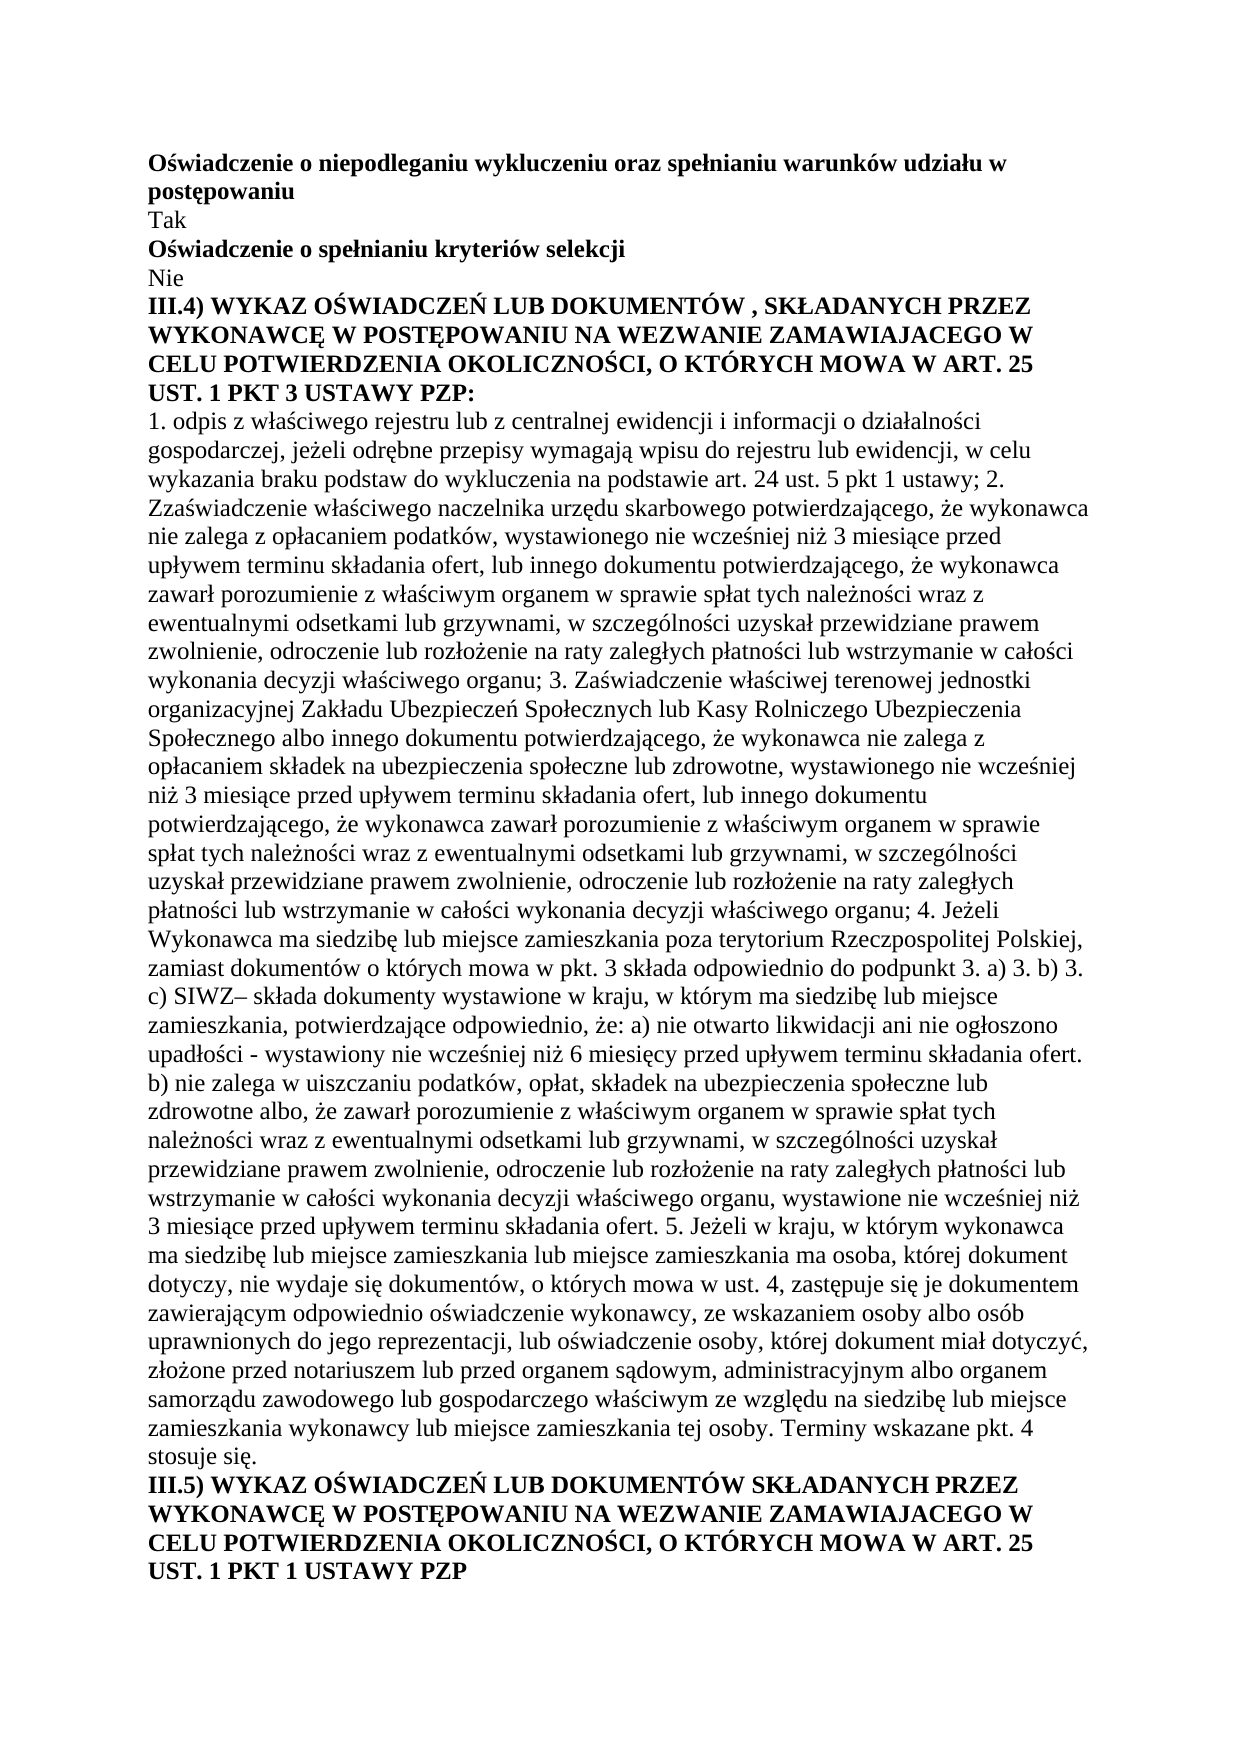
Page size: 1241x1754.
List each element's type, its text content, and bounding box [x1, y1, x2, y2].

text III.5) WYKAZ OŚWIADCZEŃ LUB DOKUMENTÓW SKŁADANYCH PRZEZ WYKONAWCĘ W POSTĘPOWANIU NA WEZWANIE ZAMAWIAJACEGO W CELU POTWIERDZENIA OKOLICZNOŚCI, O KTÓRYCH MOWA W ART. 25 UST. 1 PKT 1 USTAWY PZP [148, 1470, 1093, 1585]
text III.4) WYKAZ OŚWIADCZEŃ LUB DOKUMENTÓW , SKŁADANYCH PRZEZ WYKONAWCĘ W POSTĘPOWANIU NA WEZWANIE ZAMAWIAJACEGO W CELU POTWIERDZENIA OKOLICZNOŚCI, O KTÓRYCH MOWA W ART. 25 UST. 1 PKT 3 USTAWY PZP: [148, 291, 1093, 406]
text Oświadczenie o niepodleganiu wykluczeniu oraz spełnianiu warunków udziału w postępowaniu Tak Oświadczenie o spełnianiu kryteriów selekcji Nie [148, 148, 1093, 291]
text 1. odpis z właściwego rejestru lub z centralnej ewidencji i informacji o działalności gospodarczej, jeżeli odrębne przepisy wymagają wpisu do rejestru lub ewidencji, w celu wykazania braku podstaw do wykluczenia na podstawie art. 24 ust. 5 pkt 1 ustawy; 2. Zzaświadczenie właściwego naczelnika urzędu skarbowego potwierdzającego, że wykonawca nie zalega z opłacaniem podatków, wystawionego nie wcześniej niż 3 miesiące przed upływem terminu składania ofert, lub innego dokumentu potwierdzającego, że wykonawca zawarł porozumienie z właściwym organem w sprawie spłat tych należności wraz z ewentualnymi odsetkami lub grzywnami, w szczególności uzyskał przewidziane prawem zwolnienie, odroczenie lub rozłożenie na raty zaległych płatności lub wstrzymanie w całości wykonania decyzji właściwego organu; 3. Zaświadczenie właściwej terenowej jednostki organizacyjnej Zakładu Ubezpieczeń Społecznych lub Kasy Rolniczego Ubezpieczenia Społecznego albo innego dokumentu potwierdzającego, że wykonawca nie zalega z opłacaniem składek na ubezpieczenia społeczne lub zdrowotne, wystawionego nie wcześniej niż 3 miesiące przed upływem terminu składania ofert, lub innego dokumentu potwierdzającego, że wykonawca zawarł porozumienie z właściwym organem w sprawie spłat tych należności wraz z ewentualnymi odsetkami lub grzywnami, w szczególności uzyskał przewidziane prawem zwolnienie, odroczenie lub rozłożenie na raty zaległych płatności lub wstrzymanie w całości wykonania decyzji właściwego organu; 4. Jeżeli Wykonawca ma siedzibę lub miejsce zamieszkania poza terytorium Rzeczpospolitej Polskiej, zamiast dokumentów o których mowa w pkt. 3 składa odpowiednio do podpunkt 3. a) 3. b) 3. c) SIWZ– składa dokumenty wystawione w kraju, w którym ma siedzibę lub miejsce zamieszkania, potwierdzające odpowiednio, że: a) nie otwarto likwidacji ani nie ogłoszono upadłości - wystawiony nie wcześniej niż 6 miesięcy przed upływem terminu składania ofert. b) nie zalega w uiszczaniu podatków, opłat, składek na ubezpieczenia społeczne lub zdrowotne albo, że zawarł porozumienie z właściwym organem w sprawie spłat tych należności wraz z ewentualnymi odsetkami lub grzywnami, w szczególności uzyskał przewidziane prawem zwolnienie, odroczenie lub rozłożenie na raty zaległych płatności lub wstrzymanie w całości wykonania decyzji właściwego organu, wystawione nie wcześniej niż 3 miesiące przed upływem terminu składania ofert. 5. Jeżeli w kraju, w którym wykonawca ma siedzibę lub miejsce zamieszkania lub miejsce zamieszkania ma osoba, której dokument dotyczy, nie wydaje się dokumentów, o których mowa w ust. 4, zastępuje się je dokumentem zawierającym odpowiednio oświadczenie wykonawcy, ze wskazaniem osoby albo osób uprawnionych do jego reprezentacji, lub oświadczenie osoby, której dokument miał dotyczyć, złożone przed notariuszem lub przed organem sądowym, administracyjnym albo organem samorządu zawodowego lub gospodarczego właściwym ze względu na siedzibę lub miejsce zamieszkania wykonawcy lub miejsce zamieszkania tej osoby. Terminy wskazane pkt. 4 stosuje się. [148, 406, 1093, 1470]
